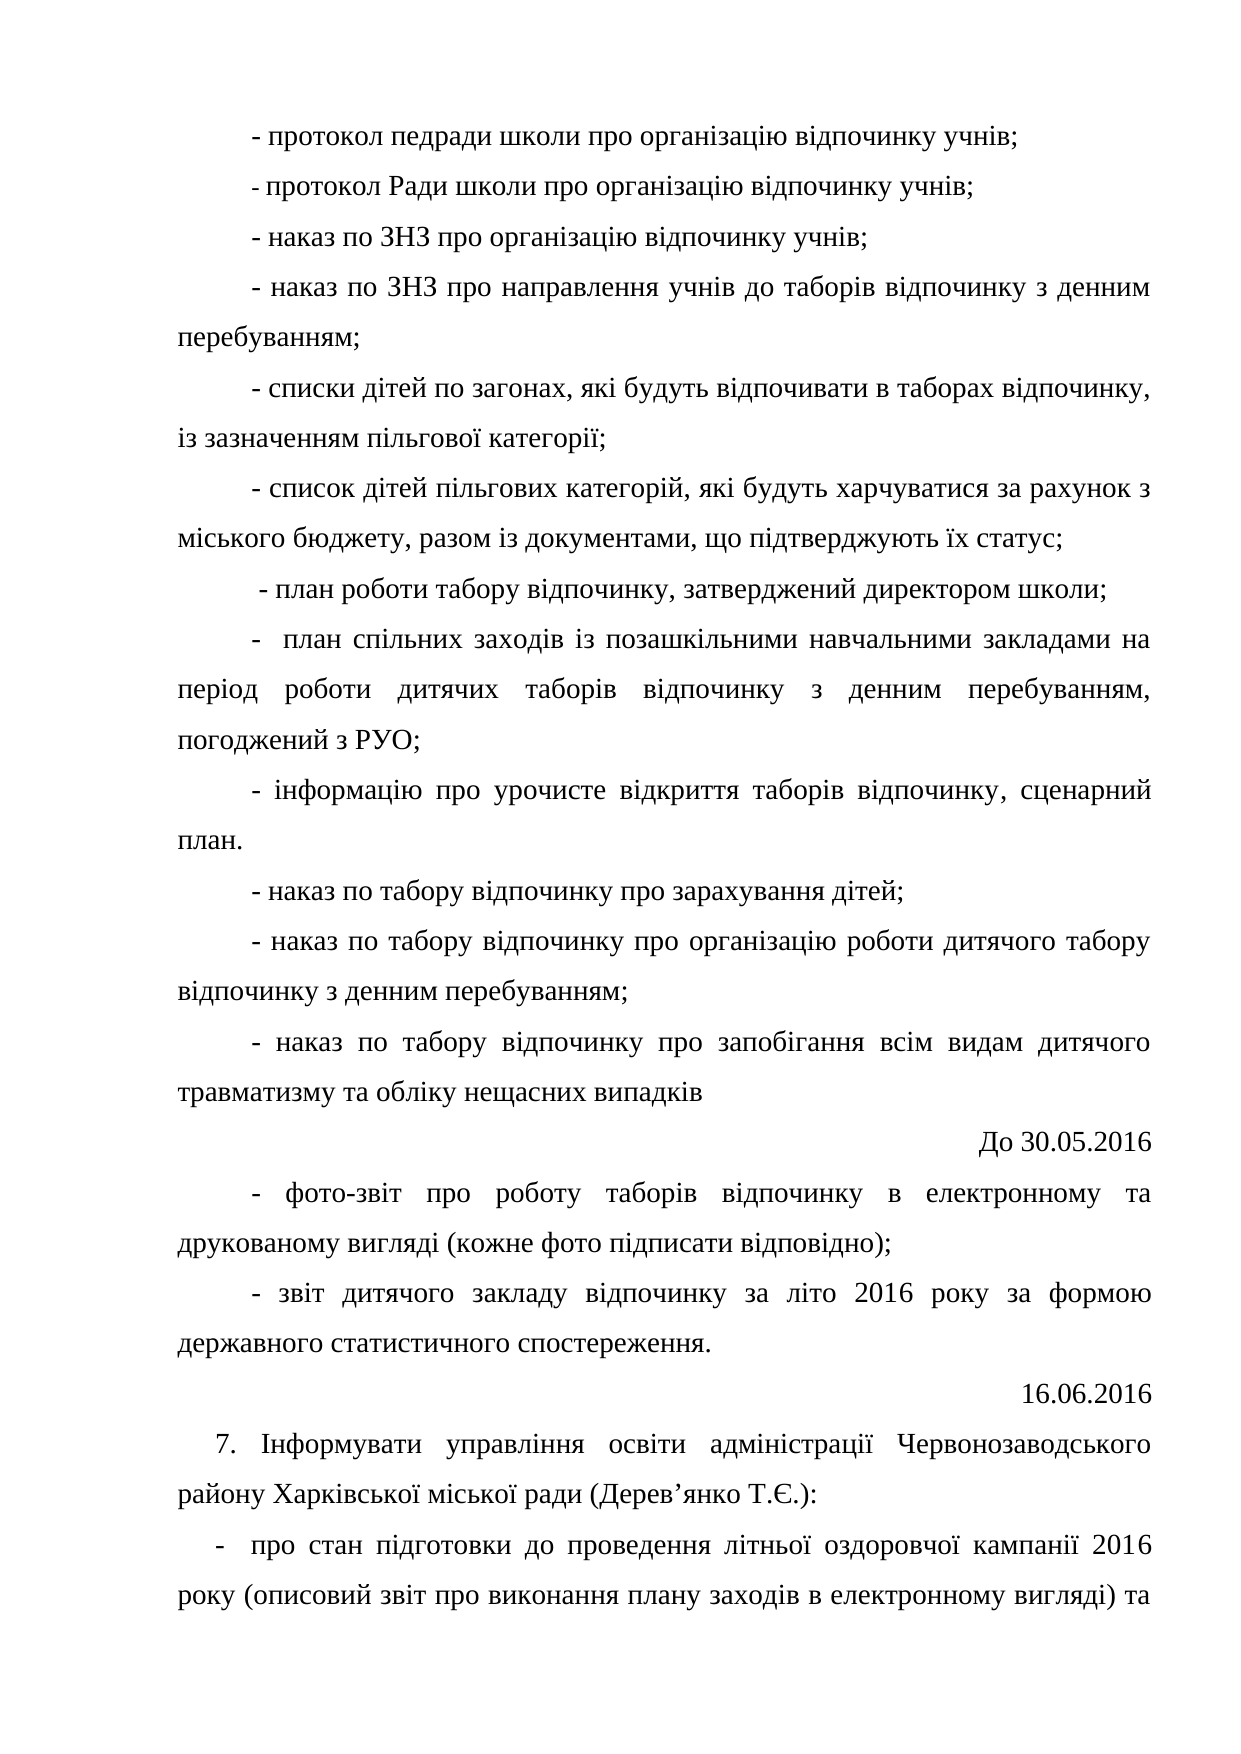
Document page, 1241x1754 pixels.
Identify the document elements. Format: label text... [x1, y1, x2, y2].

text - наказ по табору відпочинку про організацію роботи дитячого табору відпочинку з денним перебуванням; [177, 923, 1152, 1007]
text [177, 1527, 1152, 1611]
text - звіт дитячого закладу відпочинку за літо 2016 року за формою державного статистичного спостереження. [177, 1275, 1152, 1359]
text - план роботи табору відпочинку, затверджений директором школи; [177, 571, 1152, 604]
text - інформацію про урочисте відкриття таборів відпочинку, сценарний план. [177, 772, 1152, 856]
text - протокол педради школи про організацію відпочинку учнів; [177, 118, 1152, 152]
text - протокол Ради школи про організацію відпочинку учнів; [177, 168, 1152, 202]
text - наказ по ЗНЗ про направлення учнів до таборів відпочинку з денним перебуванням; [177, 269, 1152, 353]
text - списки дітей по загонах, які будуть відпочивати в таборах відпочинку, із зазначенням пільгової категорії; [177, 370, 1152, 453]
text 16.06.2016 [177, 1376, 1152, 1409]
text - наказ по табору відпочинку про запобігання всім видам дитячого травматизму та обліку нещасних випадків [177, 1024, 1152, 1108]
text - список дітей пільгових категорій, які будуть харчуватися за рахунок з міського бюджету, разом із документами, що підтверджують їх статус; [177, 470, 1152, 554]
text 7. Інформувати управління освіти адміністрації Червонозаводського району Харківської міської ради (Дерев’янко Т.Є.): [177, 1426, 1152, 1510]
text - наказ по ЗНЗ про організацію відпочинку учнів; [177, 219, 1152, 252]
text - наказ по табору відпочинку про зарахування дітей; [177, 873, 1152, 906]
text - фото-звіт про роботу таборів відпочинку в електронному та друкованому вигляді (кожне фото підписати відповідно); [177, 1175, 1152, 1258]
text До 30.05.2016 [177, 1124, 1152, 1158]
text - план спільних заходів із позашкільними навчальними закладами на період роботи дитячих таборів відпочинку з денним перебуванням, погоджений з РУО; [177, 621, 1152, 755]
